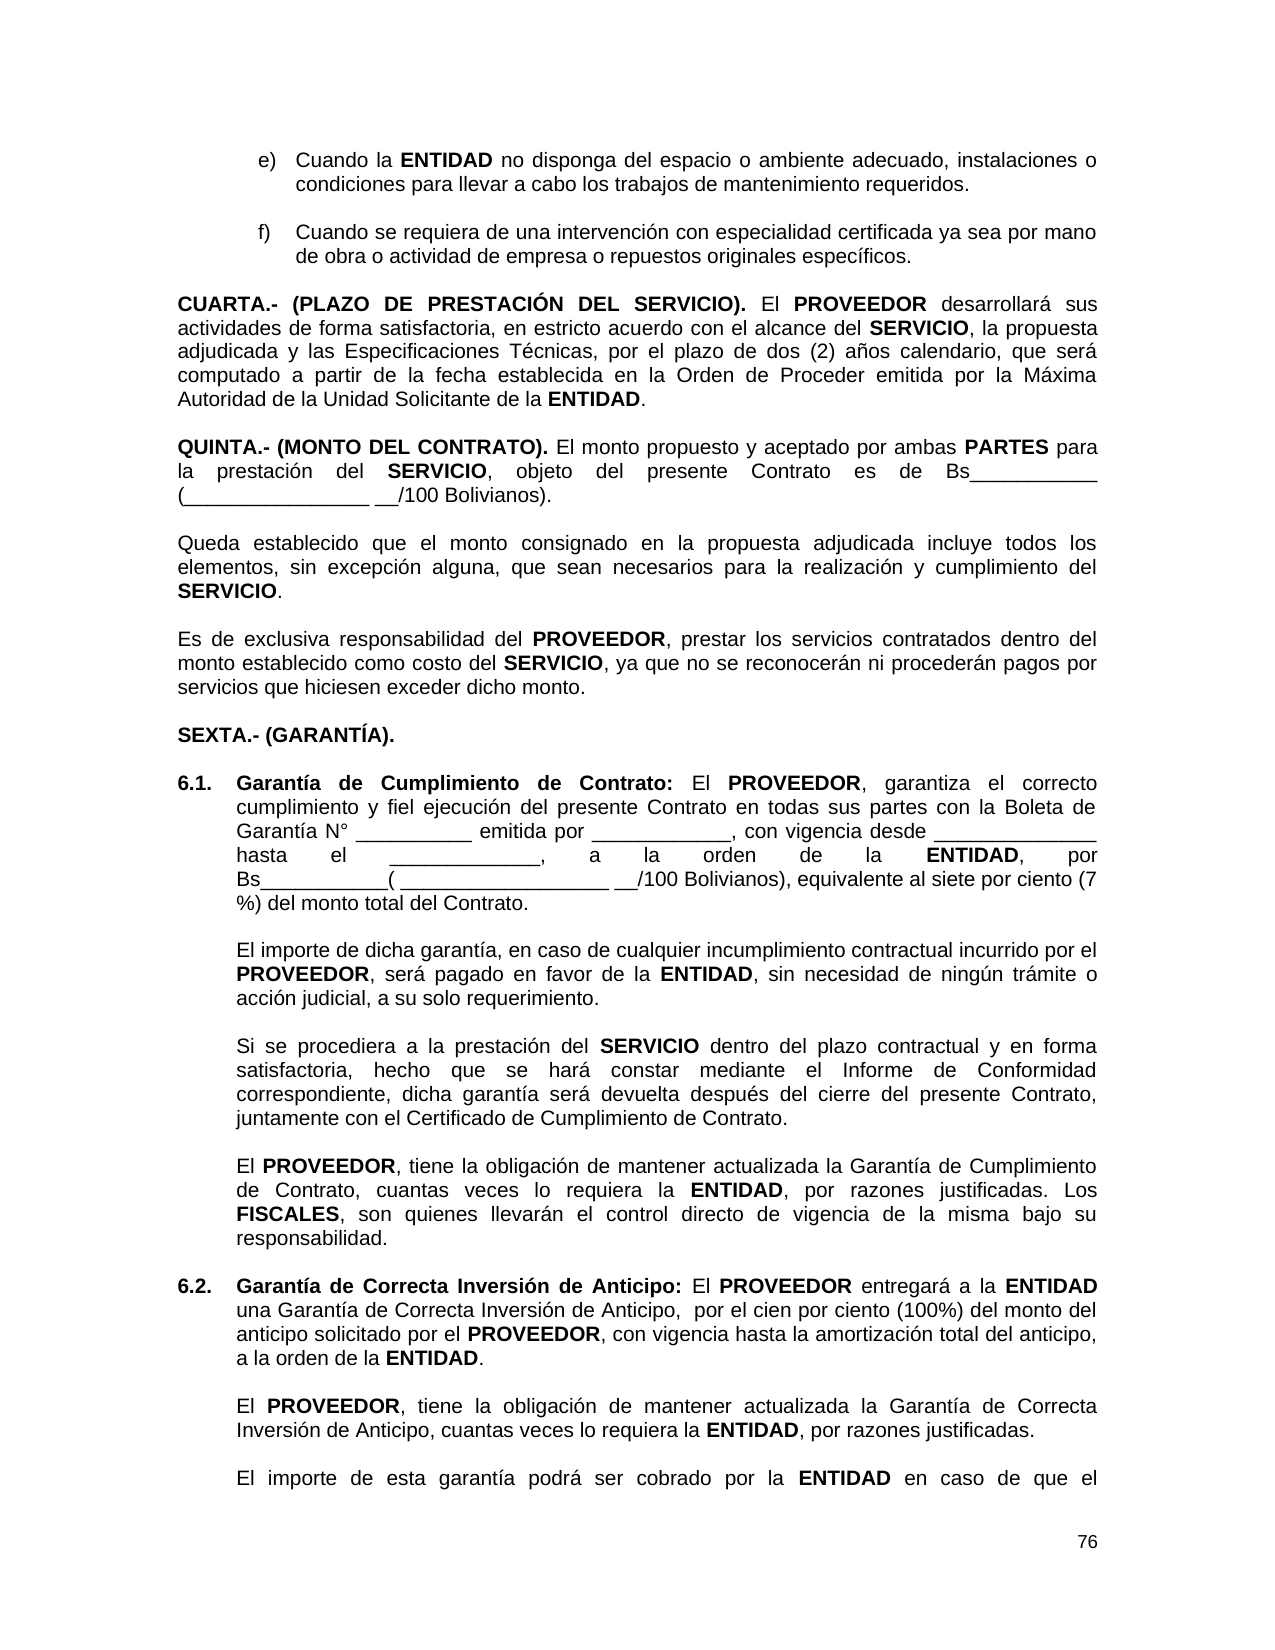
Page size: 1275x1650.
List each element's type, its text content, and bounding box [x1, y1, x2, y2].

text Queda establecido que el monto consignado en la propuesta adjudicada incluye todos los elementos, sin excepción alguna, que sean necesarios para la realización y cumplimiento del SERVICIO. [177, 531, 1098, 603]
text CUARTA.- (PLAZO DE PRESTACIÓN DEL SERVICIO). El PROVEEDOR desarrollará sus actividades de forma satisfactoria, en estricto acuerdo con el alcance del SERVICIO, la propuesta adjudicada y las Especificaciones Técnicas, por el plazo de dos (2) años calendario, que será computado a partir de la fecha establecida en la Orden de Proceder emitida por la Máxima Autoridad de la Unidad Solicitante de la ENTIDAD. [177, 291, 1098, 411]
text El PROVEEDOR, tiene la obligación de mantener actualizada la Garantía de Correcta Inversión de Anticipo, cuantas veces lo requiera la ENTIDAD, por razones justificadas. [236, 1393, 1098, 1441]
text El PROVEEDOR, tiene la obligación de mantener actualizada la Garantía de Cumplimiento de Contrato, cuantas veces lo requiera la ENTIDAD, por razones justificadas. Los FISCALES, son quienes llevarán el control directo de vigencia de la misma bajo su responsabilidad. [236, 1154, 1098, 1250]
text El importe de dicha garantía, en caso de cualquier incumplimiento contractual incurrido por el PROVEEDOR, será pagado en favor de la ENTIDAD, sin necesidad de ningún trámite o acción judicial, a su solo requerimiento. [236, 938, 1098, 1010]
list Garantía de Correcta Inversión de Anticipo: El PROVEEDOR entregará a la ENTIDAD una Garantía de Correcta Inversión de Anticipo, por el cien por ciento (100%) del monto del anticipo solicitado por el PROVEEDOR, con vigencia hasta la amortización total del anticipo, a la orden de la ENTIDAD. [177, 1274, 1098, 1369]
text QUINTA.- (MONTO DEL CONTRATO). El monto propuesto y aceptado por ambas PARTES para la prestación del SERVICIO, objeto del presente Contrato es de Bs___________ (________________ __/100 Bolivianos). [177, 435, 1098, 507]
list Cuando se requiera de una intervención con especialidad certificada ya sea por mano de obra o actividad de empresa o repuestos originales específicos. [258, 219, 1098, 267]
list Garantía de Cumplimiento de Contrato: El PROVEEDOR, garantiza el correcto cumplimiento y fiel ejecución del presente Contrato en todas sus partes con la Boleta de Garantía N° __________ emitida por ____________, con vigencia desde ______________ hasta el _____________, a la orden de la ENTIDAD, por Bs___________( __________________ __/100 Bolivianos), equivalente al siete por ciento (7 %) del monto total del Contrato. [177, 771, 1098, 914]
text Es de exclusiva responsabilidad del PROVEEDOR, prestar los servicios contratados dentro del monto establecido como costo del SERVICIO, ya que no se reconocerán ni procederán pagos por servicios que hiciesen exceder dicho monto. [177, 627, 1098, 699]
text Si se procediera a la prestación del SERVICIO dentro del plazo contractual y en forma satisfactoria, hecho que se hará constar mediante el Informe de Conformidad correspondiente, dicha garantía será devuelta después del cierre del presente Contrato, juntamente con el Certificado de Cumplimiento de Contrato. [236, 1034, 1098, 1130]
list Cuando la ENTIDAD no disponga del espacio o ambiente adecuado, instalaciones o condiciones para llevar a cabo los trabajos de mantenimiento requeridos. [258, 148, 1098, 196]
text SEXTA.- (GARANTÍA). [177, 723, 1098, 747]
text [236, 1465, 1098, 1489]
